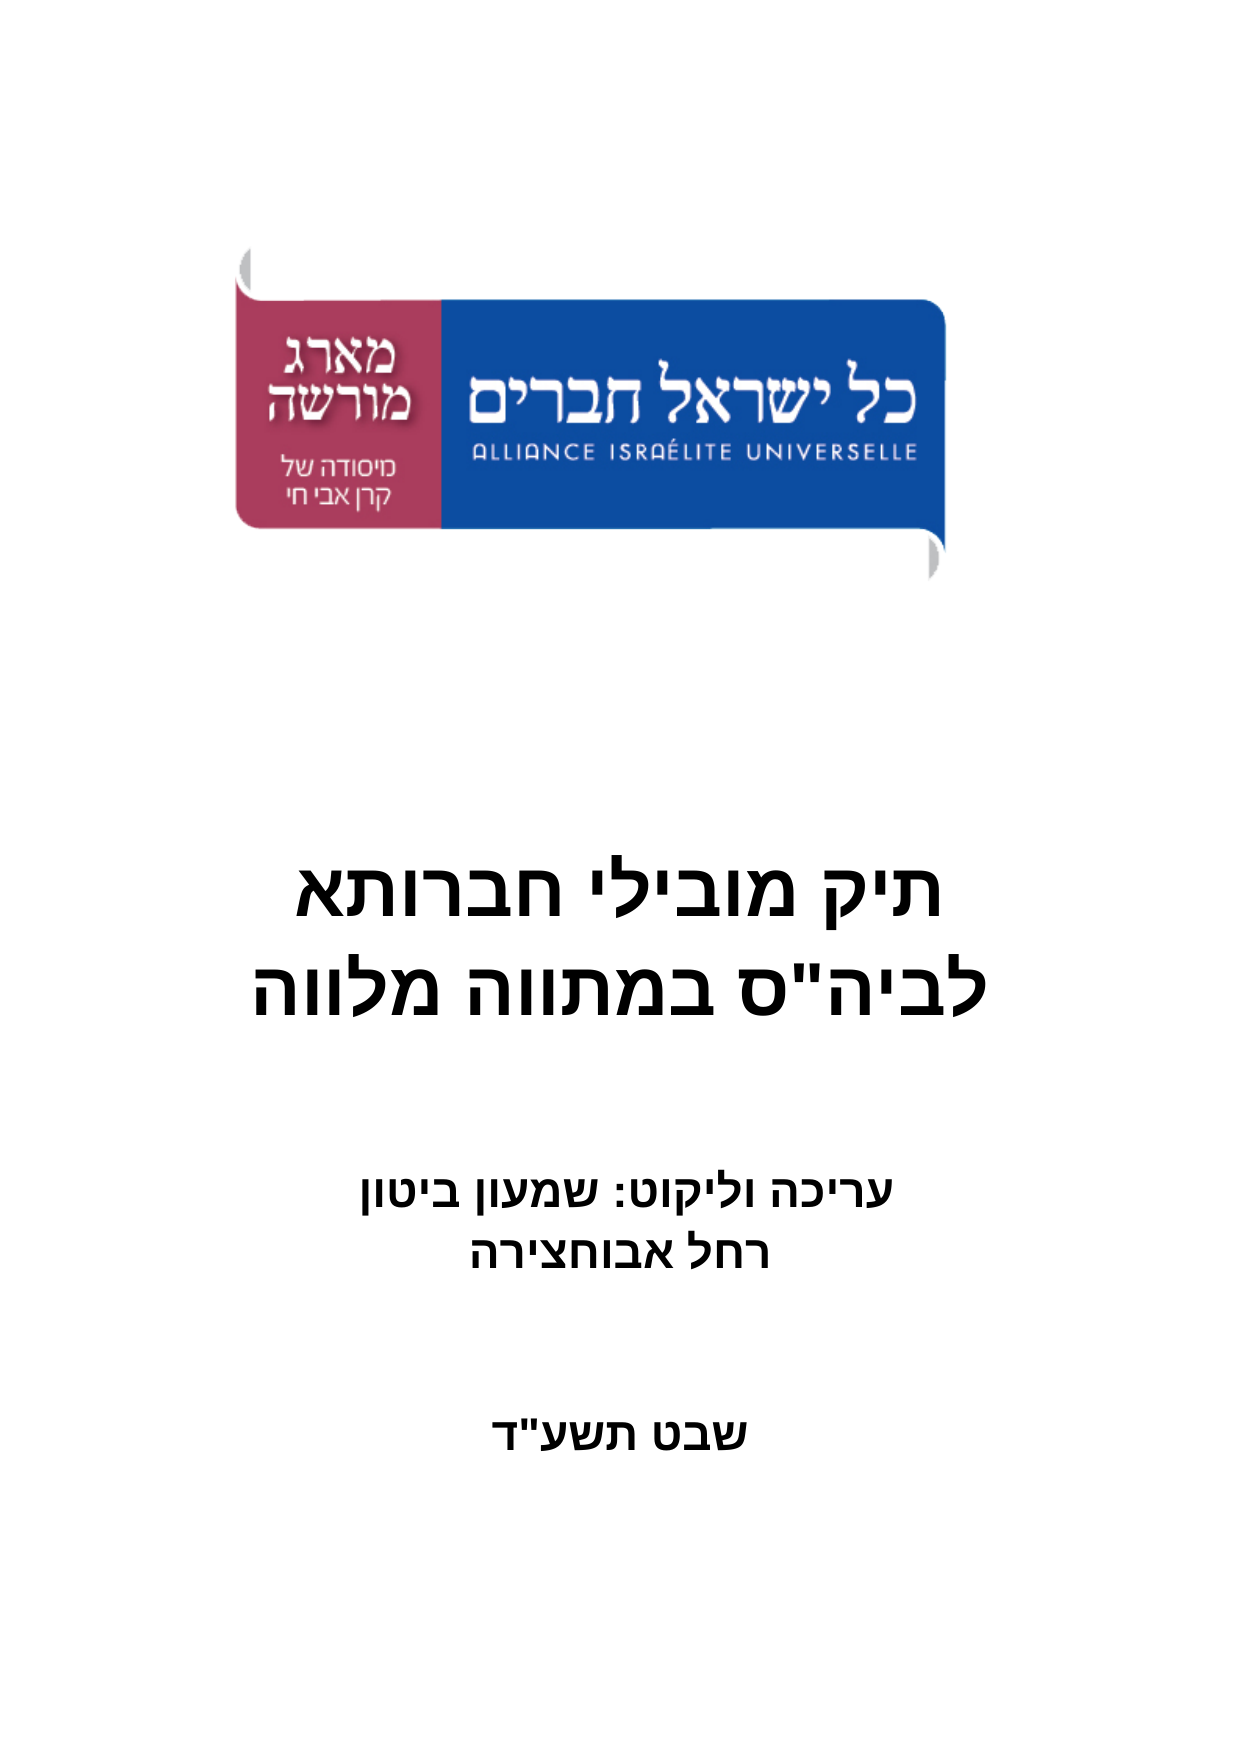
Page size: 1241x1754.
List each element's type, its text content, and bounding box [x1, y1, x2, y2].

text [187, 1407, 1053, 1460]
picture [129, 182, 1053, 644]
text עריכה וליקוט: שמעון ביטון [187, 1165, 1053, 1218]
text רחל אבוחצירה [187, 1226, 1053, 1278]
text תיק מובילי חברותא לביה"ס במתווה מלווה [187, 846, 1053, 1031]
